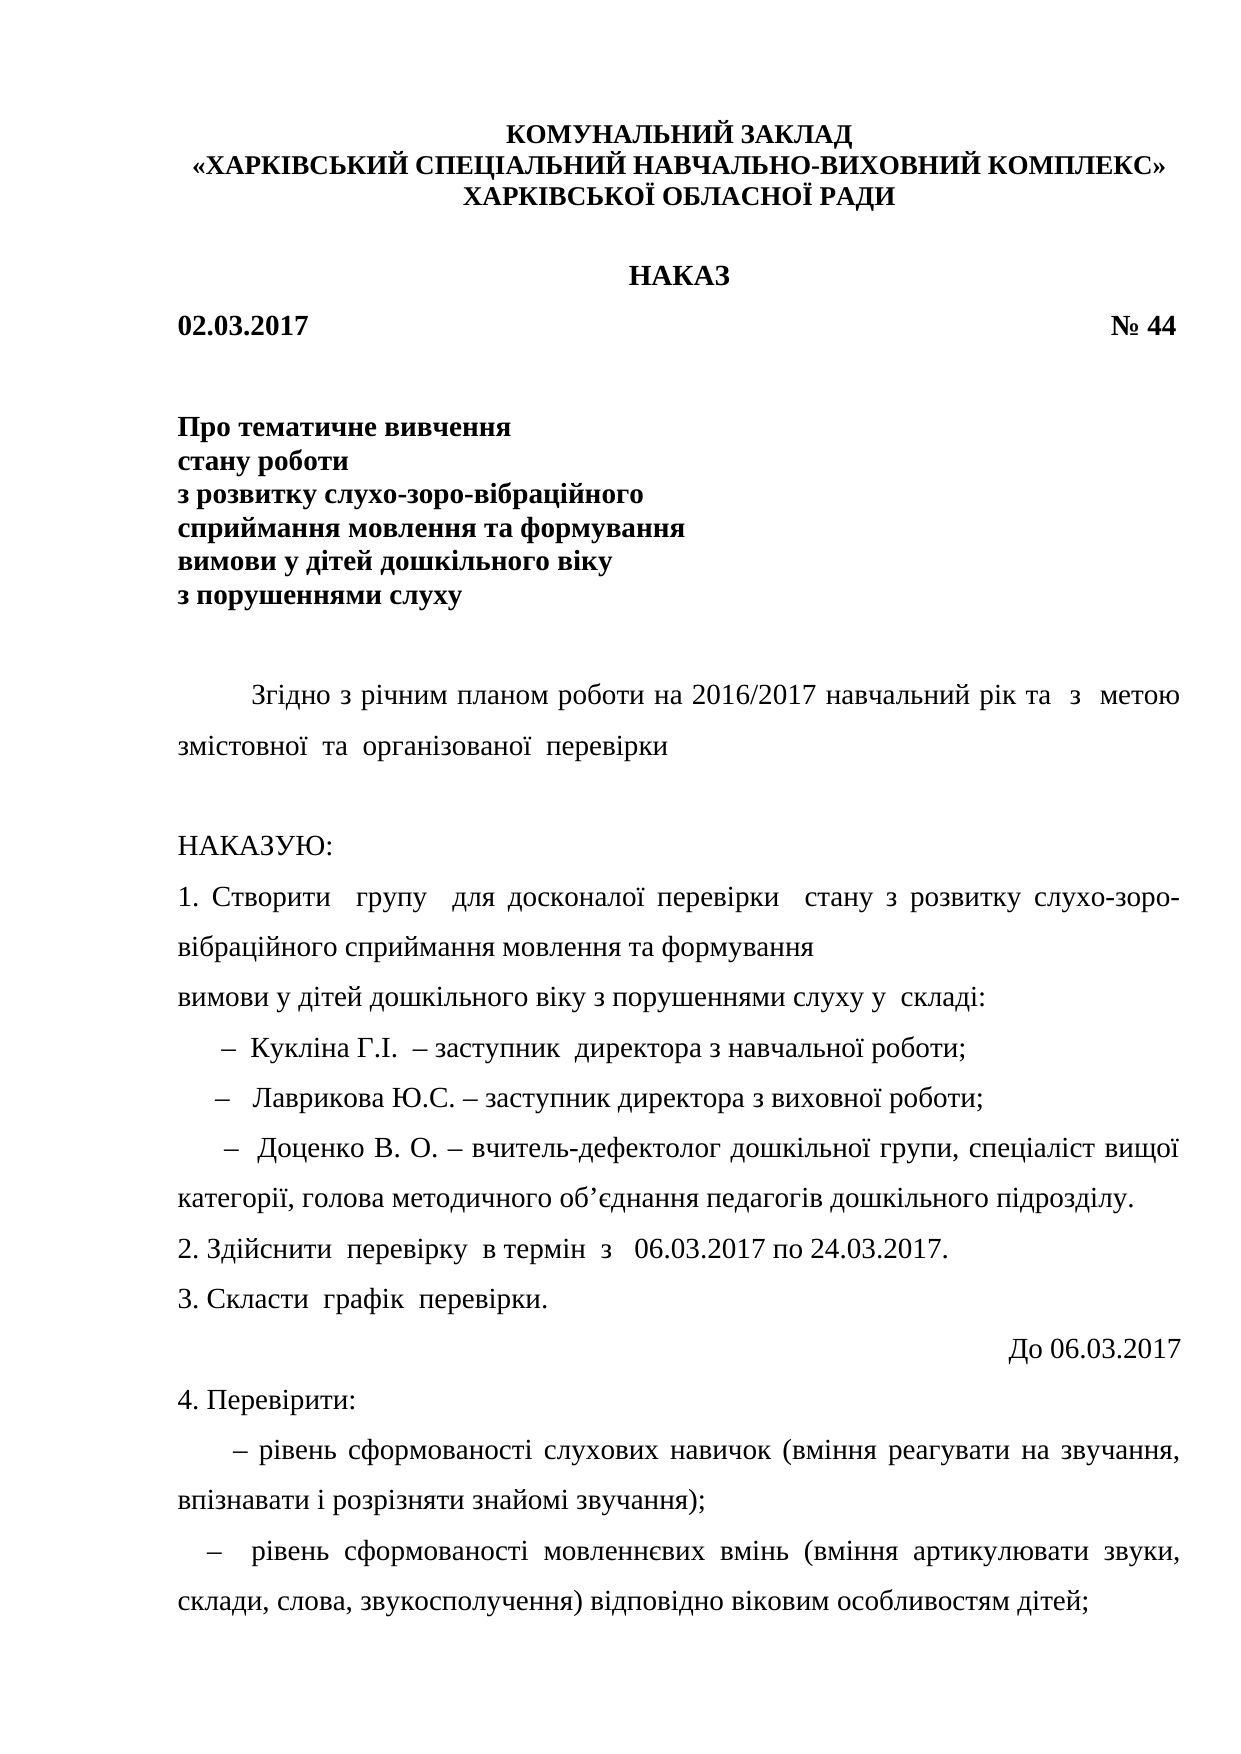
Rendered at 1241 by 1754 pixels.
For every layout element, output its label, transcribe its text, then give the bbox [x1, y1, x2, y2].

text сприймання мовлення та формування [177, 510, 1181, 543]
text Про тематичне вивчення [177, 409, 1181, 443]
text стану роботи [177, 443, 1181, 476]
subtitle КОМУНАЛЬНИЙ ЗАКЛАД [177, 118, 1181, 149]
list Лаврикова Ю.С. – заступник директора з виховної роботи; [215, 1080, 1181, 1113]
text вимови у дітей дошкільного віку з порушеннями слуху у складі: [177, 979, 1181, 1013]
subtitle «ХАРКІВСЬКИЙ СПЕЦІАЛЬНИЙ НАВЧАЛЬНО-ВИХОВНИЙ КОМПЛЕКС» [177, 149, 1181, 180]
text вимови у дітей дошкільного віку [177, 543, 1181, 577]
text 02.03.2017 № 44 [177, 308, 1181, 342]
text Згідно з річним планом роботи на 2016/2017 навчальний рік та з метою змістовної та організованої перевірки [177, 677, 1181, 761]
text НАКАЗУЮ: [177, 828, 1181, 862]
text з порушеннями слуху [177, 577, 1181, 610]
text 4. Перевірити: [177, 1382, 1181, 1415]
text – Доценко В. О. – вчитель-дефектолог дошкільної групи, спеціаліст вищої категорії, голова методичного об’єднання педагогів дошкільного підрозділу. [177, 1130, 1181, 1214]
text До 06.03.2017 [177, 1332, 1181, 1365]
text з розвитку слухо-зоро-вібраційного [177, 476, 1181, 510]
text 3. Скласти графік перевірки. [177, 1281, 1181, 1315]
text НАКАЗ [177, 258, 1181, 292]
subtitle ХАРКІВСЬКОЇ ОБЛАСНОЇ РАДИ [177, 180, 1181, 212]
text – рівень сформованості слухових навичок (вміння реагувати на звучання, впізнавати і розрізняти знайомі звучання); [177, 1432, 1181, 1516]
list рівень сформованості мовленнєвих вмінь (вміння артикулювати звуки, склади, слова, звукосполучення) відповідно віковим особливостям дітей; [177, 1533, 1181, 1617]
text 1. Створити групу для досконалої перевірки стану з розвитку слухо-зоро-вібраційного сприймання мовлення та формування [177, 879, 1181, 963]
text 2. Здійснити перевірку в термін з 06.03.2017 по 24.03.2017. [177, 1231, 1181, 1264]
text – Кукліна Г.І. – заступник директора з навчальної роботи; [177, 1030, 1181, 1063]
